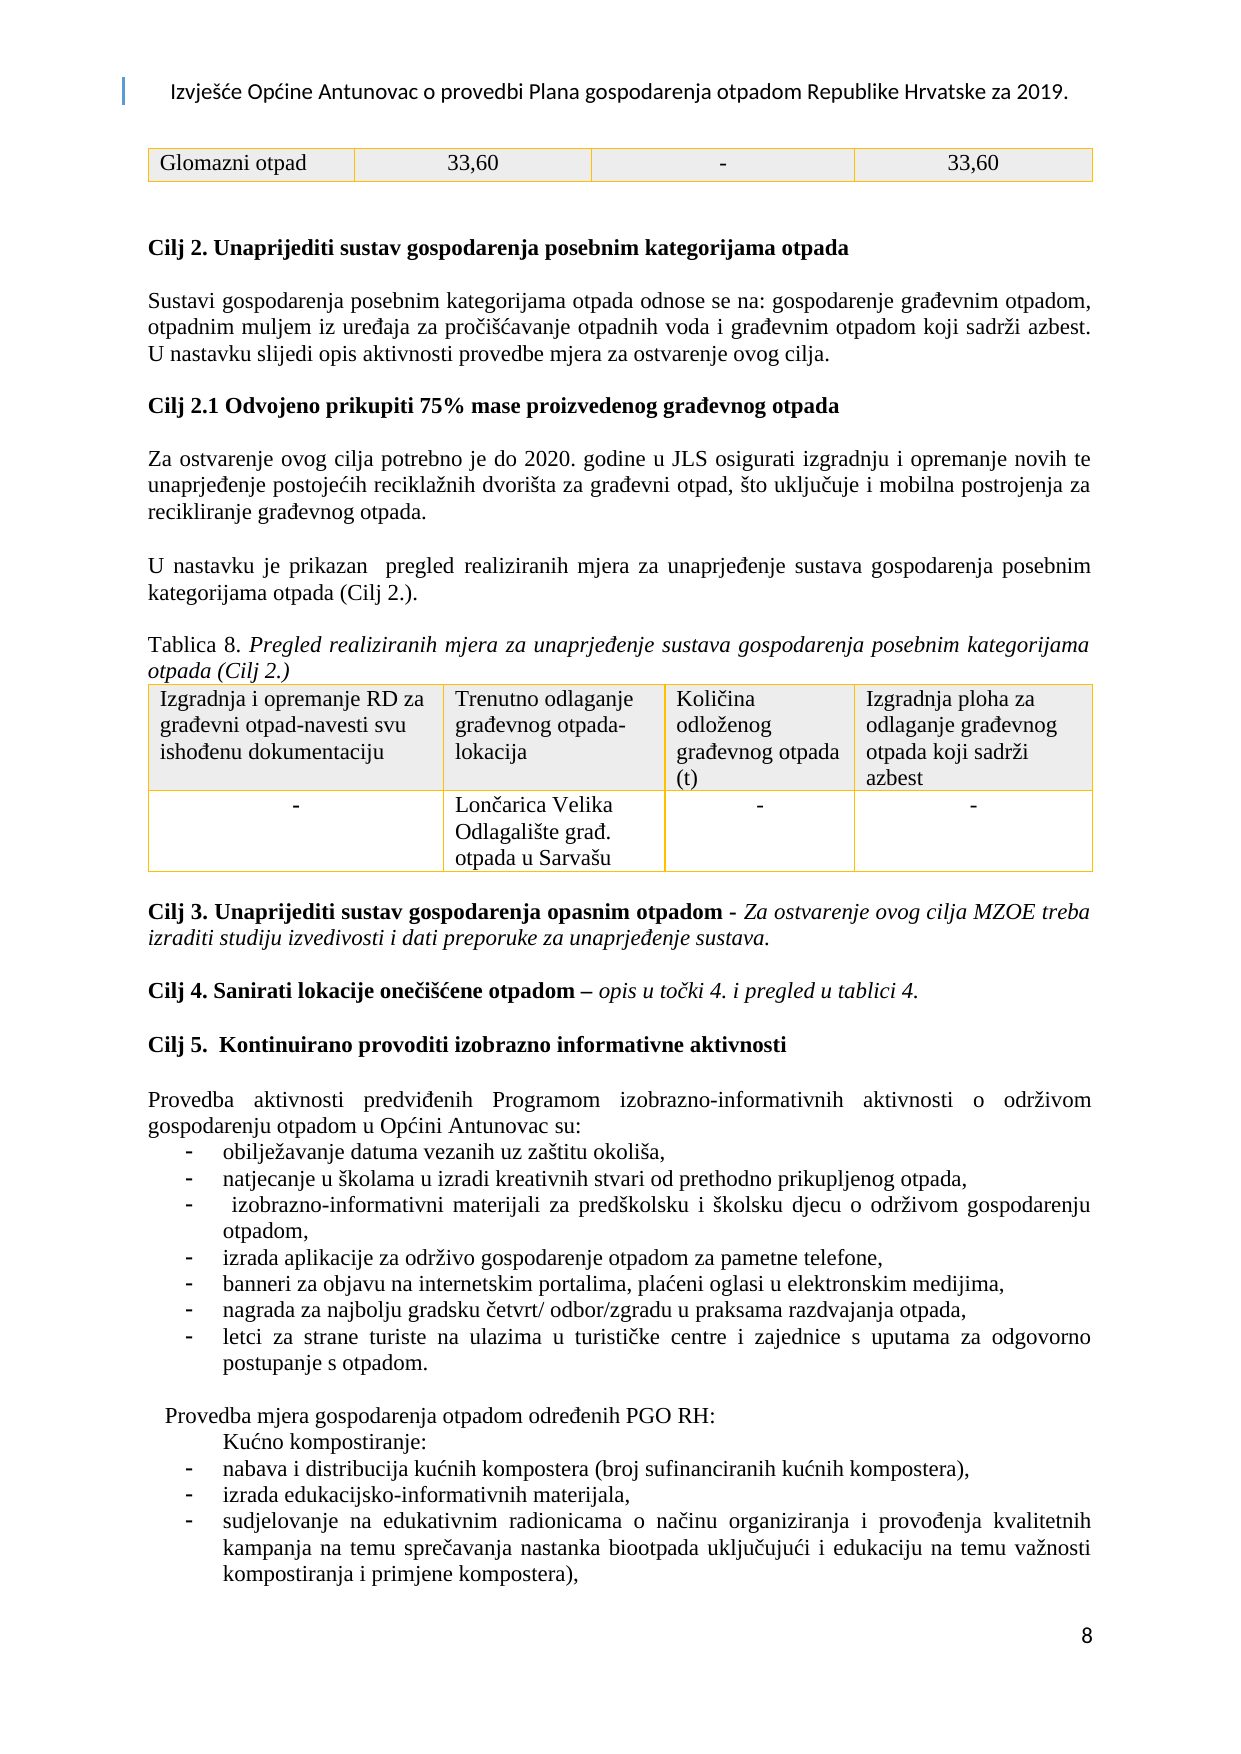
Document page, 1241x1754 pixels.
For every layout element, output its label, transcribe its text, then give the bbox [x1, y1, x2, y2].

table_cell - [592, 149, 854, 181]
text Za ostvarenje ovog cilja potrebno je do 2020. godine u JLS osigurati izgradnju i opremanje novih te unaprjeđenje postojećih reciklažnih dvorišta za građevni otpad, što uključuje i mobilna postrojenja za recikliranje građevnog otpada. [148, 445, 1092, 524]
list banneri za objavu na internetskim portalima, plaćeni oglasi u elektronskim medijima, [185, 1270, 1092, 1297]
list izrada aplikacije za održivo gospodarenje otpadom za pametne telefone, [185, 1244, 1092, 1270]
table_header Trenutno odlaganje građevnog otpada-lokacija [444, 685, 664, 790]
list Kućno kompostiranje: [223, 1428, 1092, 1455]
list izrada edukacijsko-informativnih materijala, [185, 1481, 1092, 1507]
text Tablica 8. Pregled realiziranih mjera za unaprjeđenje sustava gospodarenja posebnim kategorijama otpada (Cilj 2.) [148, 631, 1092, 684]
text Sustavi gospodarenja posebnim kategorijama otpada odnose se na: gospodarenje građevnim otpadom, otpadnim muljem iz uređaja za pročišćavanje otpadnih voda i građevnim otpadom koji sadrži azbest. U nastavku slijedi opis aktivnosti provedbe mjera za ostvarenje ovog cilja. [148, 287, 1092, 366]
text Provedba aktivnosti predviđenih Programom izobrazno-informativnih aktivnosti o održivom gospodarenju otpadom u Općini Antunovac su: [148, 1086, 1092, 1138]
table_cell - [666, 791, 854, 871]
table_cell - [149, 791, 443, 871]
table_header Izgradnja i opremanje RD za građevni otpad-navesti svu ishođenu dokumentaciju [149, 685, 443, 790]
list sudjelovanje na edukativnim radionicama o načinu organiziranja i provođenja kvalitetnih kampanja na temu sprečavanja nastanka biootpada uključujući i edukaciju na temu važnosti kompostiranja i primjene kompostera), [185, 1507, 1092, 1586]
text U nastavku je prikazan pregled realiziranih mjera za unaprjeđenje sustava gospodarenja posebnim kategorijama otpada (Cilj 2.). [148, 552, 1092, 605]
subtitle Cilj 2. Unaprijediti sustav gospodarenja posebnim kategorijama otpada [148, 234, 1092, 261]
list natjecanje u školama u izradi kreativnih stvari od prethodno prikupljenog otpada, [185, 1165, 1092, 1191]
list nagrada za najbolju gradsku četvrt/ odbor/zgradu u praksama razdvajanja otpada, [185, 1297, 1092, 1323]
table_header Količina odloženog građevnog otpada (t) [666, 685, 854, 790]
subtitle Cilj 4. Sanirati lokacije onečišćene otpadom – opis u točki 4. i pregled u tablici 4. [148, 977, 1092, 1003]
table_cell Glomazni otpad [149, 149, 354, 181]
subtitle Cilj 3. Unaprijediti sustav gospodarenja opasnim otpadom - Za ostvarenje ovog cilja MZOE treba izraditi studiju izvedivosti i dati preporuke za unaprjeđenje sustava. [148, 898, 1092, 951]
table_header Izgradnja ploha za odlaganje građevnog otpada koji sadrži azbest [855, 685, 1092, 790]
table_cell - [855, 791, 1092, 871]
list letci za strane turiste na ulazima u turističke centre i zajednice s uputama za odgovorno postupanje s otpadom. [185, 1323, 1092, 1376]
table_cell 33,60 [355, 149, 591, 181]
list nabava i distribucija kućnih kompostera (broj sufinanciranih kućnih kompostera), [185, 1455, 1092, 1481]
list obilježavanje datuma vezanih uz zaštitu okoliša, [185, 1138, 1092, 1165]
list izobrazno-informativni materijali za predškolsku i školsku djecu o održivom gospodarenju otpadom, [185, 1191, 1092, 1244]
text Provedba mjera gospodarenja otpadom određenih PGO RH: [148, 1402, 1092, 1428]
table_cell 33,60 [855, 149, 1092, 181]
text Cilj 2.1 Odvojeno prikupiti 75% mase proizvedenog građevnog otpada [148, 392, 1092, 419]
subtitle Cilj 5. Kontinuirano provoditi izobrazno informativne aktivnosti [148, 1031, 1092, 1058]
table_cell Lončarica Velika Odlagalište građ. otpada u Sarvašu [444, 791, 664, 871]
